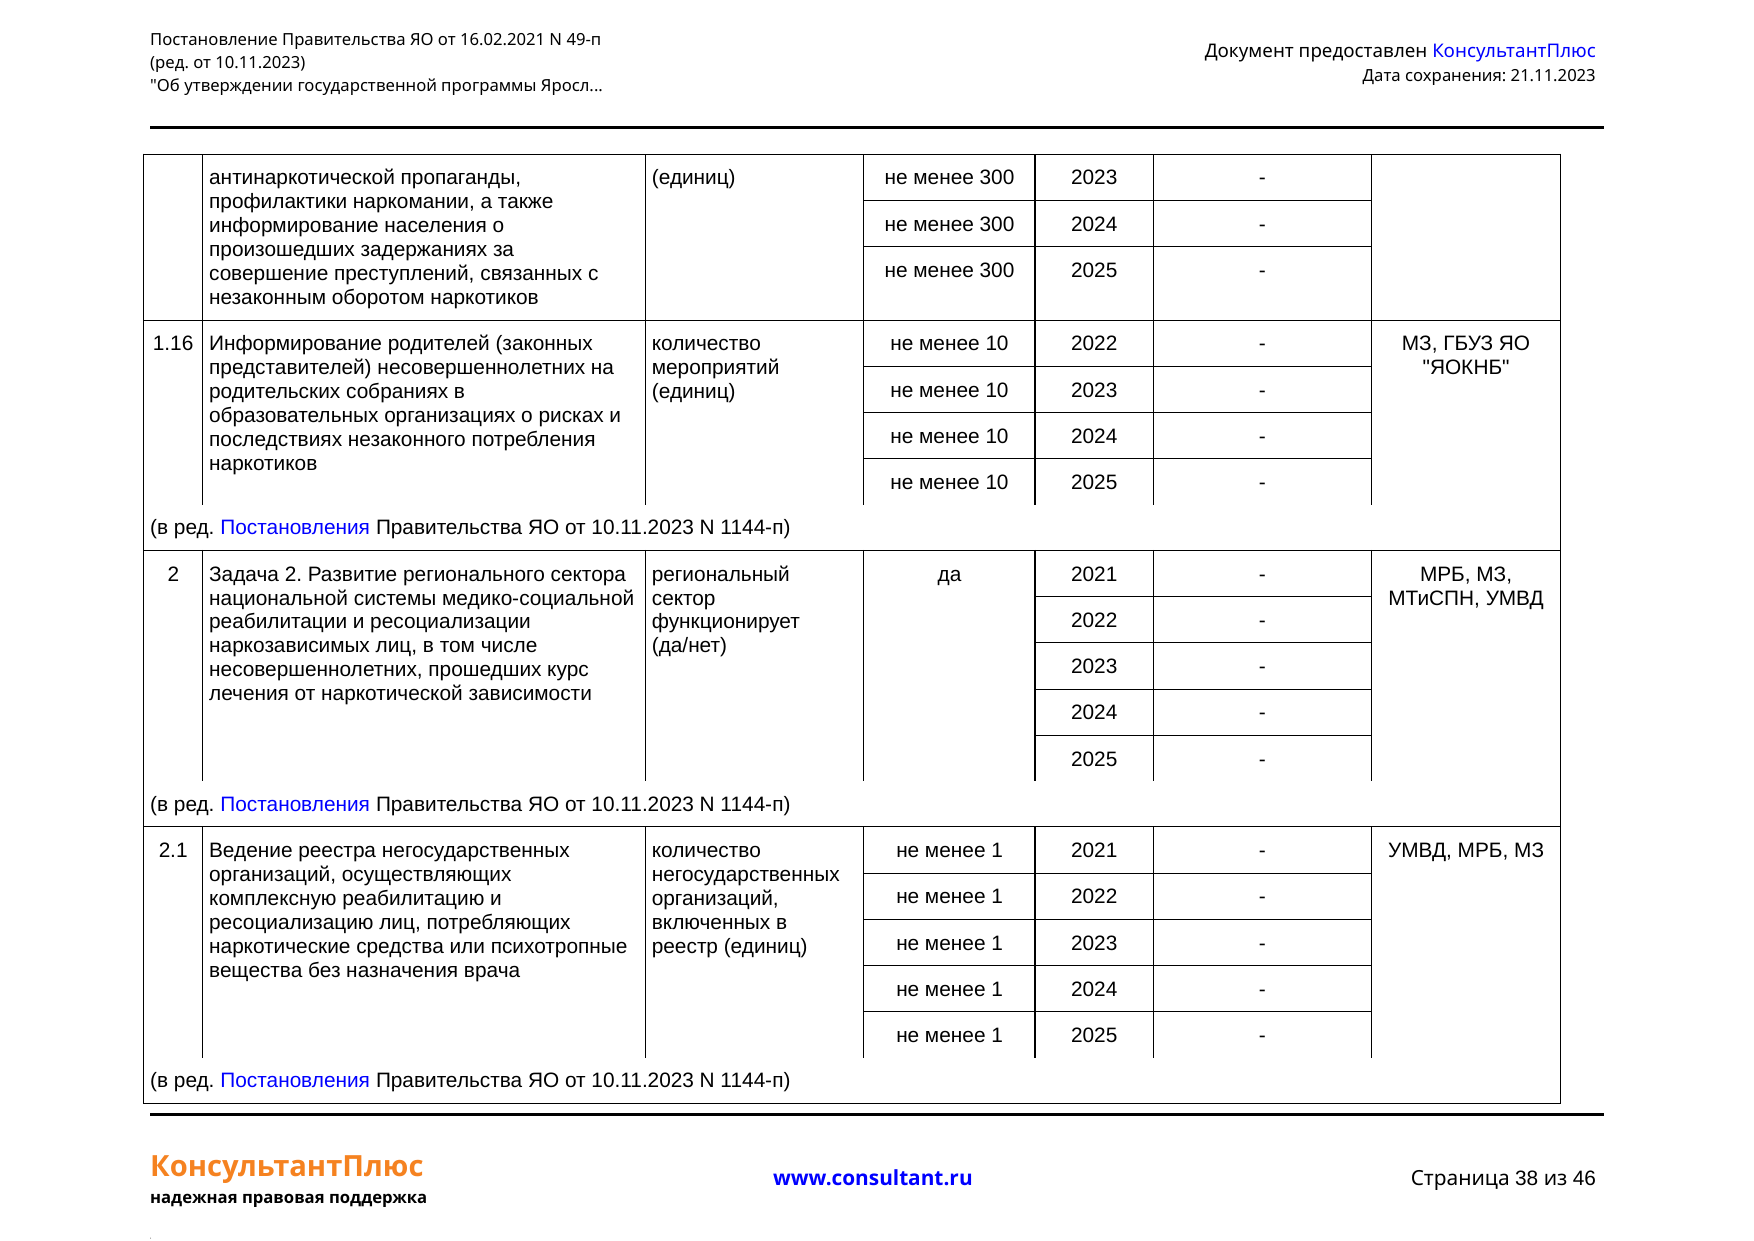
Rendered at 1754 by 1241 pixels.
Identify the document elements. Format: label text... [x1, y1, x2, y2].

table_cell 2022 [1036, 321, 1153, 366]
table_cell 2021 [1036, 827, 1153, 872]
table_cell 2025 [1036, 247, 1153, 319]
table_cell (в ред. Постановления Правительства ЯО от 10.11.2023 N 1144-п) [144, 781, 1560, 826]
table_cell 2 [144, 551, 202, 781]
table_cell не менее 300 [864, 201, 1034, 246]
table_cell не менее 10 [864, 413, 1034, 458]
table_cell - [1154, 827, 1371, 872]
table_cell не менее 1 [864, 874, 1034, 919]
table_cell 2024 [1036, 966, 1153, 1011]
table_cell - [1154, 920, 1371, 965]
table_cell 2021 [1036, 551, 1153, 596]
table_cell 2025 [1036, 736, 1153, 781]
table_cell не менее 1 [864, 966, 1034, 1011]
table_cell - [1154, 413, 1371, 458]
table_cell региональный сектор функционирует (да/нет) [646, 551, 863, 781]
table_cell - [1154, 597, 1371, 642]
table_cell (в ред. Постановления Правительства ЯО от 10.11.2023 N 1144-п) [144, 1058, 1560, 1103]
table_cell - [1154, 966, 1371, 1011]
table_cell - [1154, 690, 1371, 735]
table_cell количество негосударственных организаций, включенных в реестр (единиц) [646, 827, 863, 1057]
table_cell не менее 10 [864, 367, 1034, 412]
table_cell - [1154, 459, 1371, 504]
table_cell 2025 [1036, 1012, 1153, 1057]
table_cell Задача 2. Развитие регионального сектора национальной системы медико-социальной реабилитации и ресоциализации наркозависимых лиц, в том числе несовершеннолетних, прошедших курс лечения от наркотической зависимости [203, 551, 645, 781]
table_cell не менее 300 [864, 155, 1034, 200]
table_cell МРБ, МЗ, МТиСПН, УМВД [1372, 551, 1560, 781]
table_cell 1.16 [144, 321, 202, 504]
table_cell (в ред. Постановления Правительства ЯО от 10.11.2023 N 1144-п) [144, 505, 1560, 550]
table_cell 2022 [1036, 597, 1153, 642]
table_cell - [1154, 247, 1371, 319]
table_cell - [1154, 551, 1371, 596]
table_cell - [1154, 874, 1371, 919]
table_cell 2024 [1036, 413, 1153, 458]
table_cell 2022 [1036, 874, 1153, 919]
table_cell 2024 [1036, 201, 1153, 246]
table_cell - [1154, 1012, 1371, 1057]
table_cell МЗ, ГБУЗ ЯО "ЯОКНБ" [1372, 321, 1560, 504]
table_cell УМВД, МРБ, МЗ [1372, 827, 1560, 1057]
table_cell - [1154, 367, 1371, 412]
table_cell 2024 [1036, 690, 1153, 735]
table_cell 2023 [1036, 155, 1153, 200]
table_cell количество мероприятий (единиц) [646, 321, 863, 504]
table_cell - [1154, 736, 1371, 781]
table_cell не менее 10 [864, 321, 1034, 366]
table_cell не менее 1 [864, 920, 1034, 965]
table_cell не менее 1 [864, 827, 1034, 872]
table_cell не менее 1 [864, 1012, 1034, 1057]
table_cell - [1154, 201, 1371, 246]
table_cell не менее 300 [864, 247, 1034, 319]
table_cell - [1154, 643, 1371, 688]
table_cell Ведение реестра негосударственных организаций, осуществляющих комплексную реабилитацию и ресоциализацию лиц, потребляющих наркотические средства или психотропные вещества без назначения врача [203, 827, 645, 1057]
table_cell 2.1 [144, 827, 202, 1057]
table_cell Информирование родителей (законных представителей) несовершеннолетних на родительских собраниях в образовательных организациях о рисках и последствиях незаконного потребления наркотиков [203, 321, 645, 504]
table_cell - [1154, 155, 1371, 200]
table_cell 2023 [1036, 920, 1153, 965]
table_cell - [1154, 321, 1371, 366]
table_cell не менее 10 [864, 459, 1034, 504]
table_cell 2023 [1036, 367, 1153, 412]
table_cell да [864, 551, 1034, 781]
table_cell 2025 [1036, 459, 1153, 504]
table_cell 2023 [1036, 643, 1153, 688]
